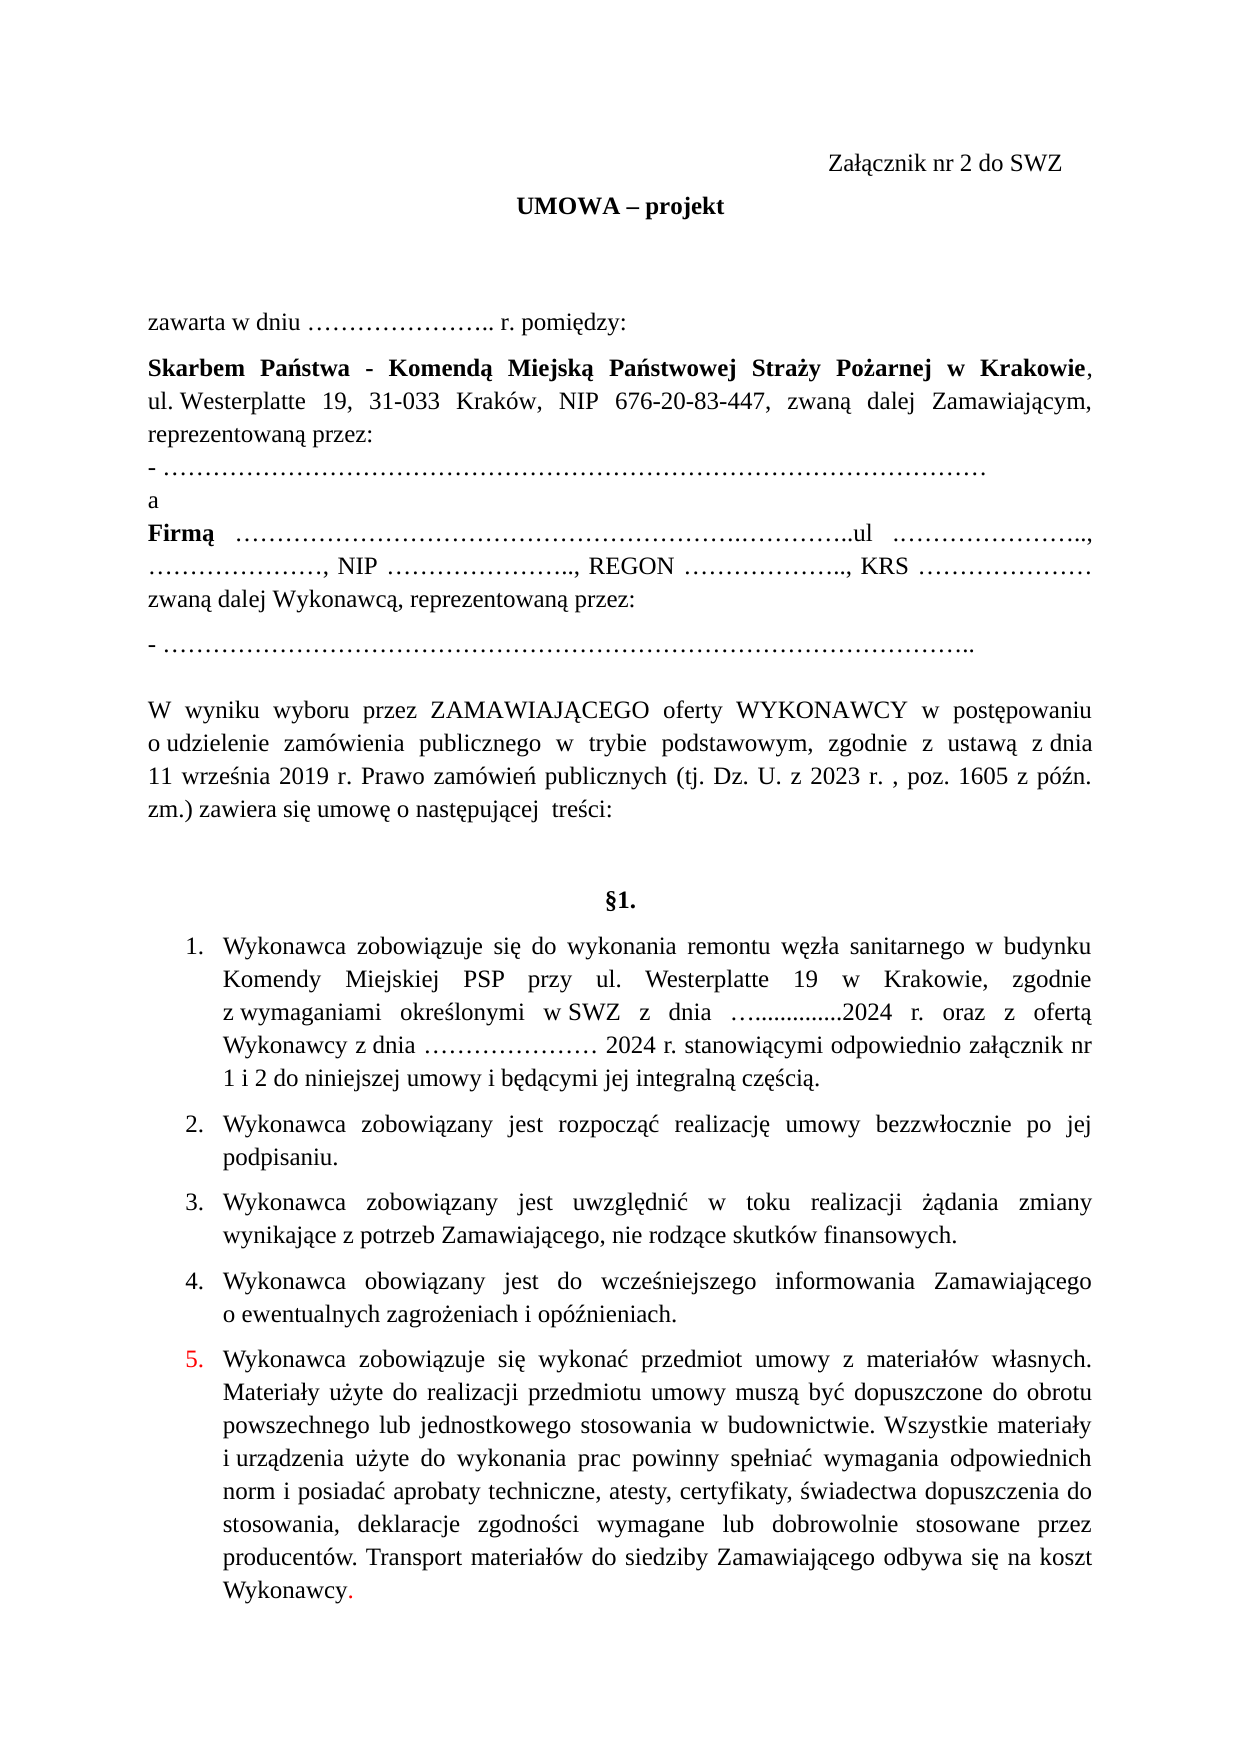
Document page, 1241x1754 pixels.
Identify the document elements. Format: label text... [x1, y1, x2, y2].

text UMOWA – projekt [148, 191, 1093, 219]
list Wykonawca zobowiązuje się wykonać przedmiot umowy z materiałów własnych. Materiały użyte do realizacji przedmiotu umowy muszą być dopuszczone do obrotu powszechnego lub jednostkowego stosowania w budownictwie. Wszystkie materiały i urządzenia użyte do wykonania prac powinny spełniać wymagania odpowiednich norm i posiadać aprobaty techniczne, atesty, certyfikaty, świadectwa dopuszczenia do stosowania, deklaracje zgodności wymagane lub dobrowolnie stosowane przez producentów. Transport materiałów do siedziby Zamawiającego odbywa się na koszt Wykonawcy. [185, 1344, 1093, 1604]
text - ……………………………………………………………………………………… [148, 452, 1093, 481]
text Skarbem Państwa - Komendą Miejską Państwowej Straży Pożarnej w Krakowie, ul. Westerplatte 19, 31-033 Kraków, NIP 676-20-83-447, zwaną dalej Zamawiającym, reprezentowaną przez: [148, 353, 1093, 447]
text Firmą …………………………………………………….…………..ul .………………….., …………………, NIP ………………….., REGON ……………….., KRS ………………… zwaną dalej Wykonawcą, reprezentowaną przez: [148, 518, 1093, 613]
list Wykonawca zobowiązuje się do wykonania remontu węzła sanitarnego w budynku Komendy Miejskiej PSP przy ul. Westerplatte 19 w Krakowie, zgodnie z wymaganiami określonymi w SWZ z dnia …..............2024 r. oraz z ofertą Wykonawcy z dnia ………………… 2024 r. stanowiącymi odpowiednio załącznik nr 1 i 2 do niniejszej umowy i będącymi jej integralną częścią. [185, 931, 1093, 1092]
list Wykonawca obowiązany jest do wcześniejszego informowania Zamawiającego o ewentualnych zagrożeniach i opóźnieniach. [185, 1266, 1093, 1327]
list Wykonawca zobowiązany jest uwzględnić w toku realizacji żądania zmiany wynikające z potrzeb Zamawiającego, nie rodzące skutków finansowych. [185, 1187, 1093, 1249]
text a [148, 485, 1093, 513]
text W wyniku wyboru przez ZAMAWIAJĄCEGO oferty WYKONAWCY w postępowaniu o udzielenie zamówienia publicznego w trybie podstawowym, zgodnie z ustawą z dnia 11 września 2019 r. Prawo zamówień publicznych (tj. Dz. U. z 2023 r. , poz. 1605 z późn. zm.) zawiera się umowę o następującej treści: [148, 695, 1093, 823]
text zawarta w dniu ………………….. r. pomiędzy: [148, 307, 1093, 336]
text §1. [148, 886, 1093, 914]
list Wykonawca zobowiązany jest rozpocząć realizację umowy bezzwłocznie po jej podpisaniu. [185, 1109, 1093, 1170]
text - …………………………………………………………………………………….. [148, 629, 1093, 658]
text Załącznik nr 2 do SWZ [148, 148, 1093, 176]
